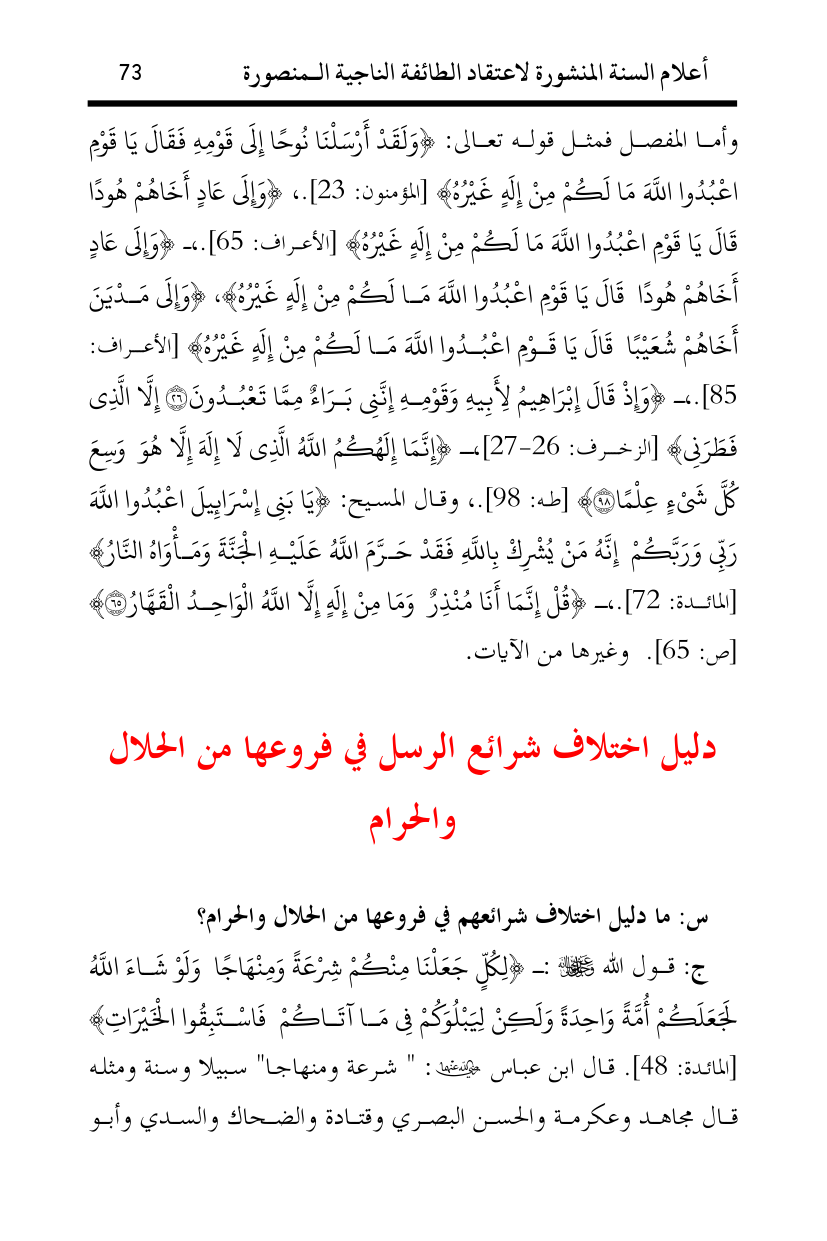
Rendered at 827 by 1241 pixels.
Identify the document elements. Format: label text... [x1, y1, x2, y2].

text دليل اختلاف شرائع الرسل في فروعها من الحلال والحرام [89, 715, 738, 856]
text س: ما دليل اختلاف شرائعهم في فروعها من الحلال والحرام؟ [89, 893, 738, 941]
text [89, 941, 738, 1143]
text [89, 115, 738, 677]
